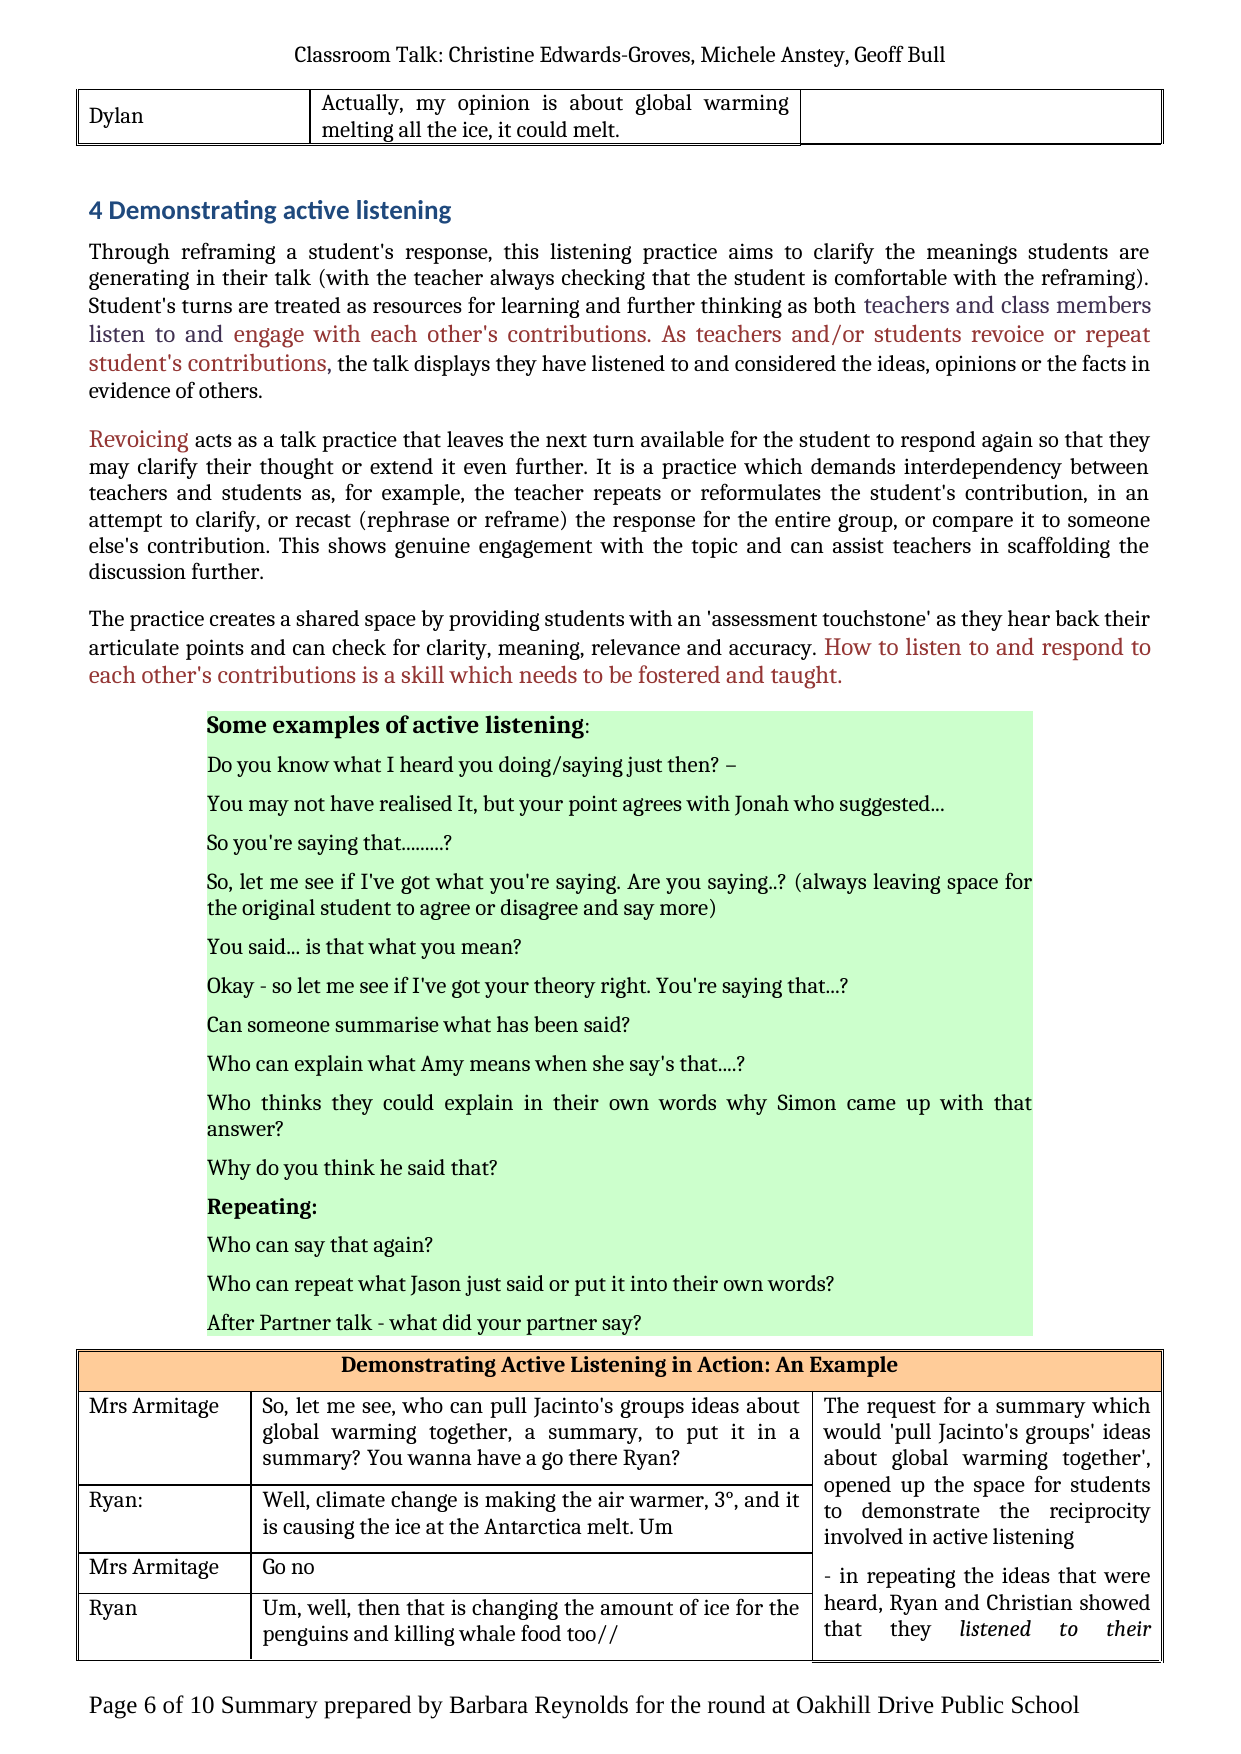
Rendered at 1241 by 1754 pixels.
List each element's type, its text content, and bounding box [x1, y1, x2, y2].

table_cell Um, well, then that is changing the amount of ice for the penguins and killing whale food too// [252, 1594, 812, 1659]
text You said... is that what you mean? [207, 934, 1033, 960]
table_cell Ryan: [79, 1486, 250, 1552]
text Who can repeat what Jason just said or put it into their own words? [207, 1271, 1033, 1297]
text Why do you think he said that? [207, 1154, 1033, 1181]
table_cell Mrs Armitage [79, 1554, 250, 1593]
text The practice creates a shared space by providing students with an 'assessment touchstone' as they hear back their articulate points and can check for clarity, meaning, relevance and accuracy. How to listen to and respond to each other's contributions is a skill which needs to be fostered and taught. [89, 606, 1152, 690]
text Who can explain what Amy means when she say's that....? [207, 1051, 1033, 1077]
subtitle 4 Demonstrating active listening [89, 193, 1152, 226]
table_header Demonstrating Active Listening in Action: An Example [79, 1352, 1161, 1391]
text Do you know what I heard you doing/saying just then? – [207, 752, 1033, 778]
table_cell Dylan [79, 90, 309, 143]
text So you're saying that.........? [207, 830, 1033, 856]
text Can someone summarise what has been said? [207, 1012, 1033, 1038]
text Through reframing a student's response, this listening practice aims to clarify the meanings students are generating in their talk (with the teacher always checking that the student is comfortable with the reframing). Student's turns are treated as resources for learning and further thinking as both teachers and class members listen to and engage with each other's contributions. As teachers and/or students revoice or repeat student's contributions, the talk displays they have listened to and considered the ideas, opinions or the facts in evidence of others. [89, 239, 1152, 404]
table_cell Go no [252, 1554, 812, 1593]
table_cell The request for a summary which would 'pull Jacinto's groups' ideas about global warming together', opened up the space for students to demonstrate the reciprocity involved in active listening - in repeating the ideas that were heard, Ryan and Christian showed that they listened to their classmates as they shared their ideas and considered alternative viewpoints. Feedback by the teacher is minimal, so students are required to listen to each other [813, 1392, 1161, 1659]
table_cell So, let me see, who can pull Jacinto's groups ideas about global warming together, a summary, to put it in a summary? You wanna have a go there Ryan? [252, 1392, 812, 1484]
text Repeating: [207, 1193, 1033, 1220]
text Revoicing acts as a talk practice that leaves the next turn available for the student to respond again so that they may clarify their thought or extend it even further. It is a practice which demands interdependency between teachers and students as, for example, the teacher repeats or reformulates the student's contribution, in an attempt to clarify, or recast (rephrase or reframe) the response for the entire group, or compare it to someone else's contribution. This shows genuine engagement with the topic and can assist teachers in scaffolding the discussion further. [89, 425, 1152, 585]
text You may not have realised It, but your point agrees with Jonah who suggested... [207, 791, 1033, 817]
text After Partner talk - what did your partner say? [207, 1310, 1033, 1336]
text Okay - so let me see if I've got your theory right. You're saying that...? [207, 973, 1033, 999]
text Who can say that again? [207, 1232, 1033, 1259]
table_cell Mrs Armitage [79, 1392, 250, 1484]
table_cell Actually, my opinion is about global warming melting all the ice, it could melt. [311, 90, 800, 143]
table_cell Well, climate change is making the air warmer, 3°, and it is causing the ice at the Antarctica melt. Um [252, 1486, 812, 1552]
text Who thinks they could explain in their own words why Simon came up with that answer? [207, 1089, 1033, 1142]
text So, let me see if I've got what you're saying. Are you saying..? (always leaving space for the original student to agree or disagree and say more) [207, 869, 1033, 921]
text Some examples of active listening: [207, 711, 1033, 740]
table_cell Ryan [79, 1594, 250, 1659]
